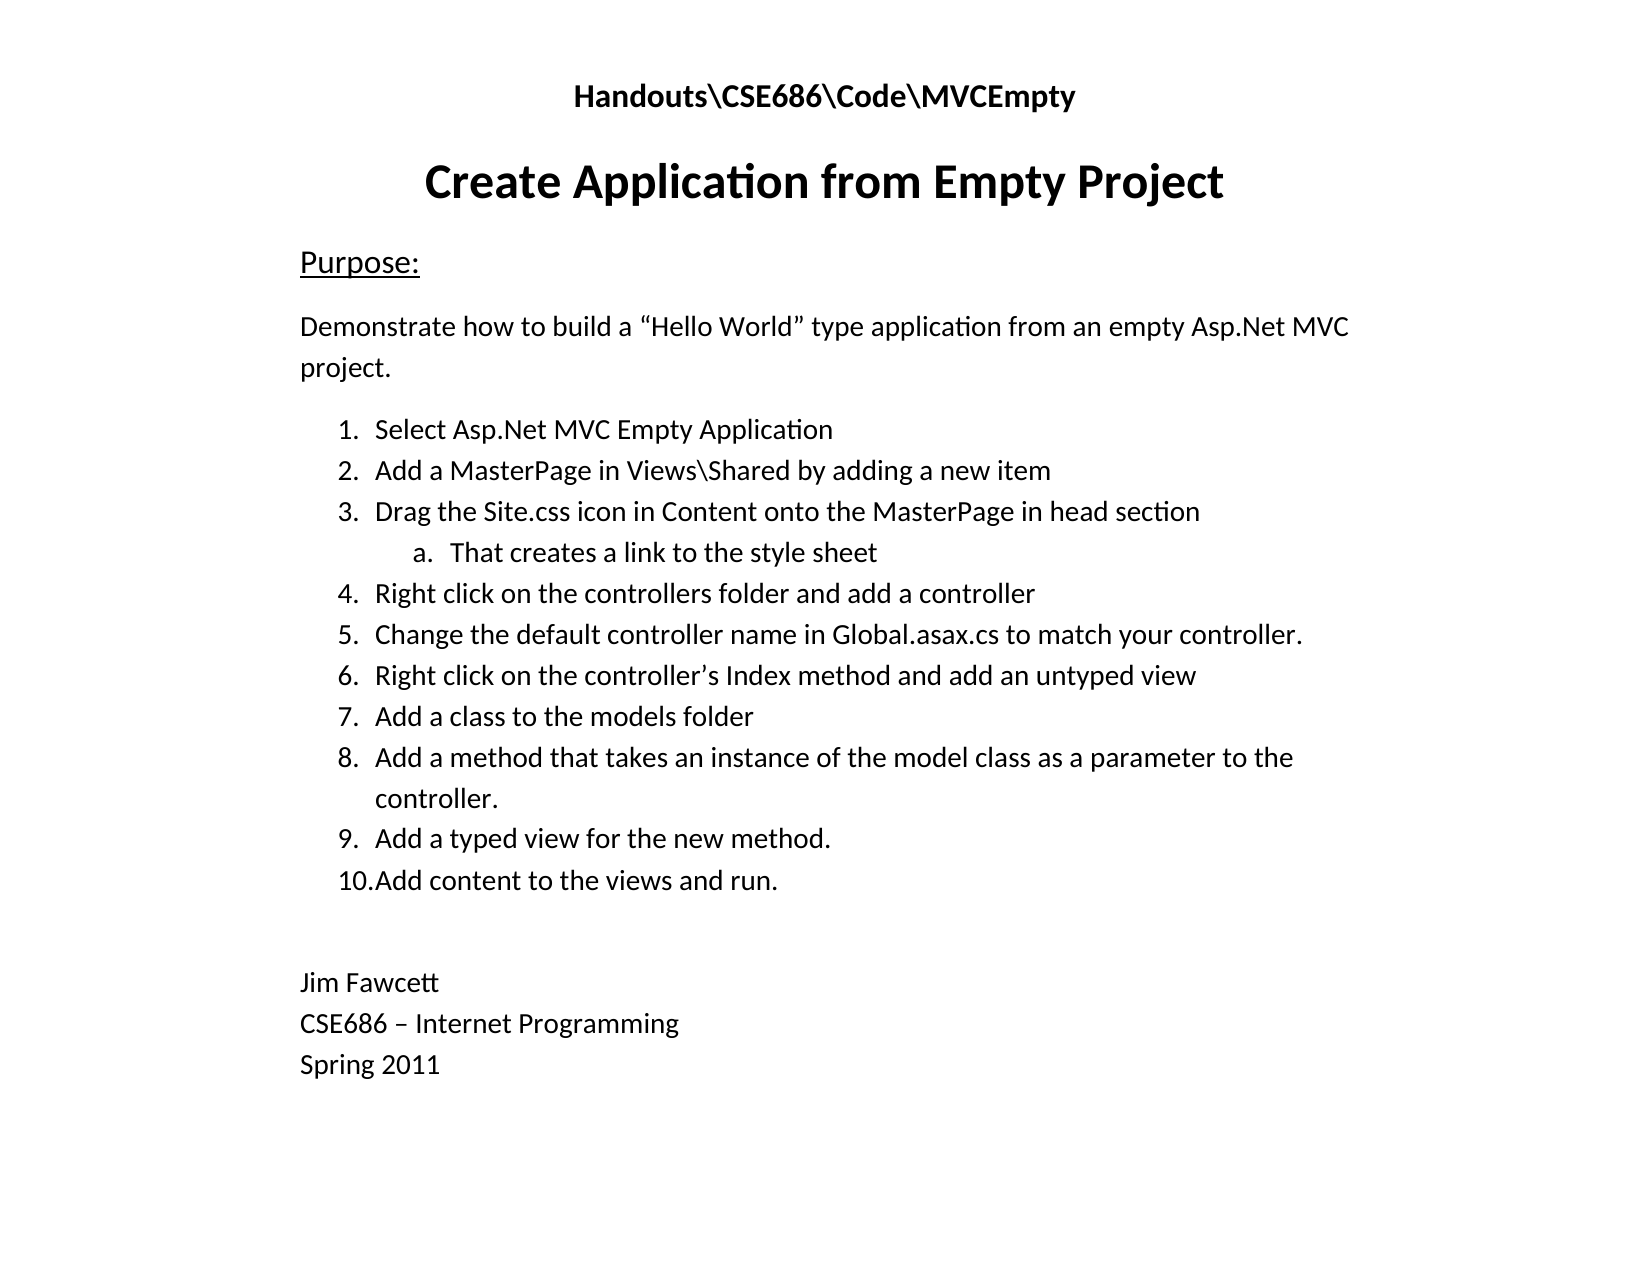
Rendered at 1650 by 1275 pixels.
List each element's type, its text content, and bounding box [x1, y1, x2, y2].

text Demonstrate how to build a “Hello World” type application from an empty Asp.Net MVC project. [300, 308, 1350, 385]
text Spring 2011 [300, 1046, 1350, 1082]
text CSE686 – Internet Programming [300, 1005, 1350, 1041]
list Select Asp.Net MVC Empty Application [337, 411, 1350, 447]
list Add a method that takes an instance of the model class as a parameter to the controller. [337, 739, 1350, 815]
list Add content to the views and run. [337, 862, 1350, 897]
text Purpose: [300, 241, 1350, 282]
text Jim Fawcett [300, 964, 1350, 1000]
list Right click on the controllers folder and add a controller [337, 575, 1350, 611]
list Add a class to the models folder [337, 698, 1350, 733]
list That creates a link to the style sheet [412, 534, 1350, 570]
text Create Application from Empty Project [300, 150, 1350, 211]
list Add a typed view for the new method. [337, 821, 1350, 856]
list Change the default controller name in Global.asax.cs to match your controller. [337, 616, 1350, 652]
list Add a MasterPage in Views\Shared by adding a new item [337, 452, 1350, 488]
list Drag the Site.css icon in Content onto the MasterPage in head section [337, 493, 1350, 529]
list Right click on the controller’s Index method and add an untyped view [337, 657, 1350, 692]
